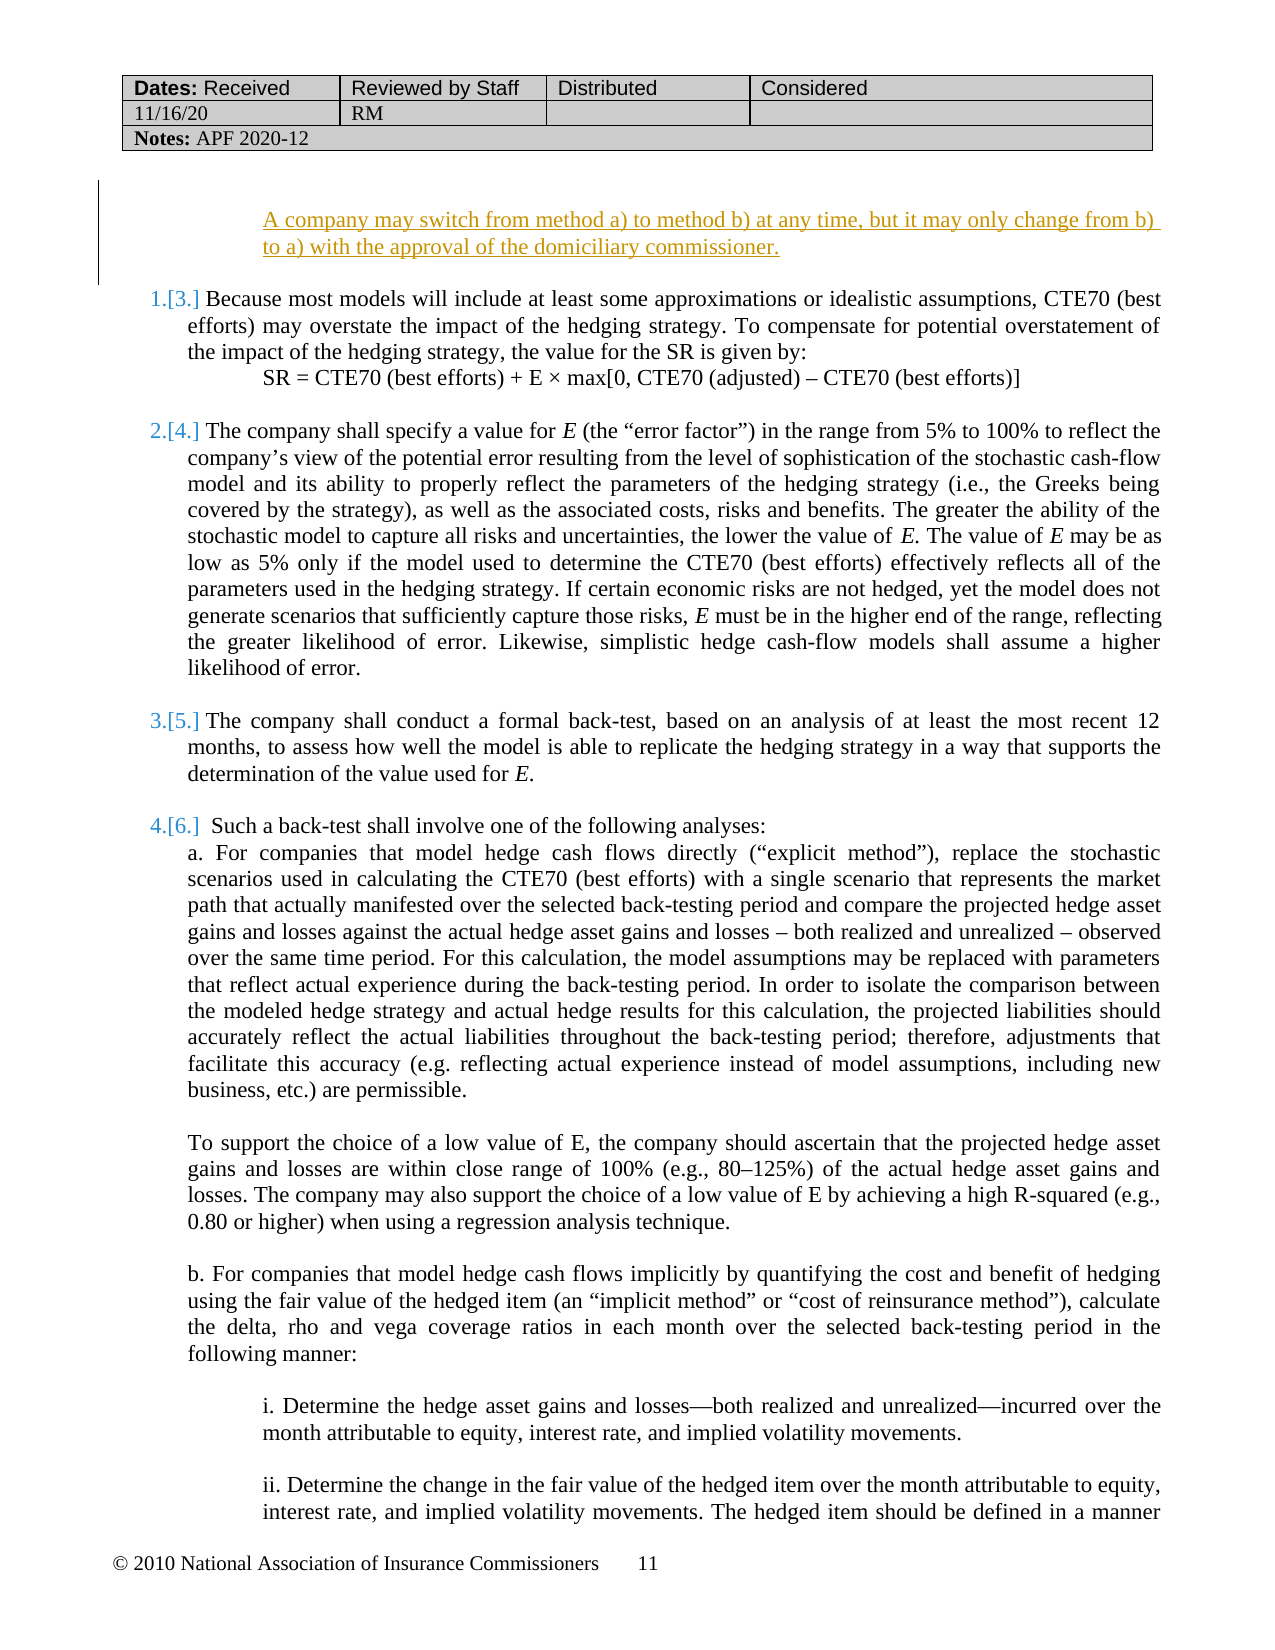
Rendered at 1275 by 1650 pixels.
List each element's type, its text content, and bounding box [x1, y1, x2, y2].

list The company shall specify a value for E (the “error factor”) in the range from 5% to 100% to reflect the company’s view of the potential error resulting from the level of sophistication of the stochastic cash-flow model and its ability to properly reflect the parameters of the hedging strategy (i.e., the Greeks being covered by the strategy), as well as the associated costs, risks and benefits. The greater the ability of the stochastic model to capture all risks and uncertainties, the lower the value of E. The value of E may be as low as 5% only if the model used to determine the CTE70 (best efforts) effectively reflects all of the parameters used in the hedging strategy. If certain economic risks are not hedged, yet the model does not generate scenarios that sufficiently capture those risks, E must be in the higher end of the range, reflecting the greater likelihood of error. Likewise, simplistic hedge cash-flow models shall assume a higher likelihood of error. [150, 417, 1162, 681]
text i. Determine the hedge asset gains and losses—both realized and unrealized—incurred over the month attributable to equity, interest rate, and implied volatility movements. [262, 1392, 1162, 1445]
list Because most models will include at least some approximations or idealistic assumptions, CTE70 (best efforts) may overstate the impact of the hedging strategy. To compensate for potential overstatement of the impact of the hedging strategy, the value for the SR is given by: [150, 285, 1162, 364]
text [262, 1471, 1162, 1524]
text a. For companies that model hedge cash flows directly (“explicit method”), replace the stochastic scenarios used in calculating the CTE70 (best efforts) with a single scenario that represents the market path that actually manifested over the selected back-testing period and compare the projected hedge asset gains and losses against the actual hedge asset gains and losses – both realized and unrealized – observed over the same time period. For this calculation, the model assumptions may be replaced with parameters that reflect actual experience during the back-testing period. In order to isolate the comparison between the modeled hedge strategy and actual hedge results for this calculation, the projected liabilities should accurately reflect the actual liabilities throughout the back-testing period; therefore, adjustments that facilitate this accuracy (e.g. reflecting actual experience instead of model assumptions, including new business, etc.) are permissible. [187, 839, 1162, 1102]
list The company shall conduct a formal back-test, based on an analysis of at least the most recent 12 months, to assess how well the model is able to replicate the hedging strategy in a way that supports the determination of the value used for E. [150, 707, 1162, 786]
text b. For companies that model hedge cash flows implicitly by quantifying the cost and benefit of hedging using the fair value of the hedged item (an “implicit method” or “cost of reinsurance method”), calculate the delta, rho and vega coverage ratios in each month over the selected back-testing period in the following manner: [187, 1261, 1162, 1366]
list Such a back-test shall involve one of the following analyses: [150, 812, 1162, 839]
text To support the choice of a low value of E, the company should ascertain that the projected hedge asset gains and losses are within close range of 100% (e.g., 80–125%) of the actual hedge asset gains and losses. The company may also support the choice of a low value of E by achieving a high R-squared (e.g., 0.80 or higher) when using a regression analysis technique. [187, 1129, 1162, 1234]
text SR = CTE70 (best efforts) + E × max[0, CTE70 (adjusted) – CTE70 (best efforts)] [187, 364, 1162, 391]
